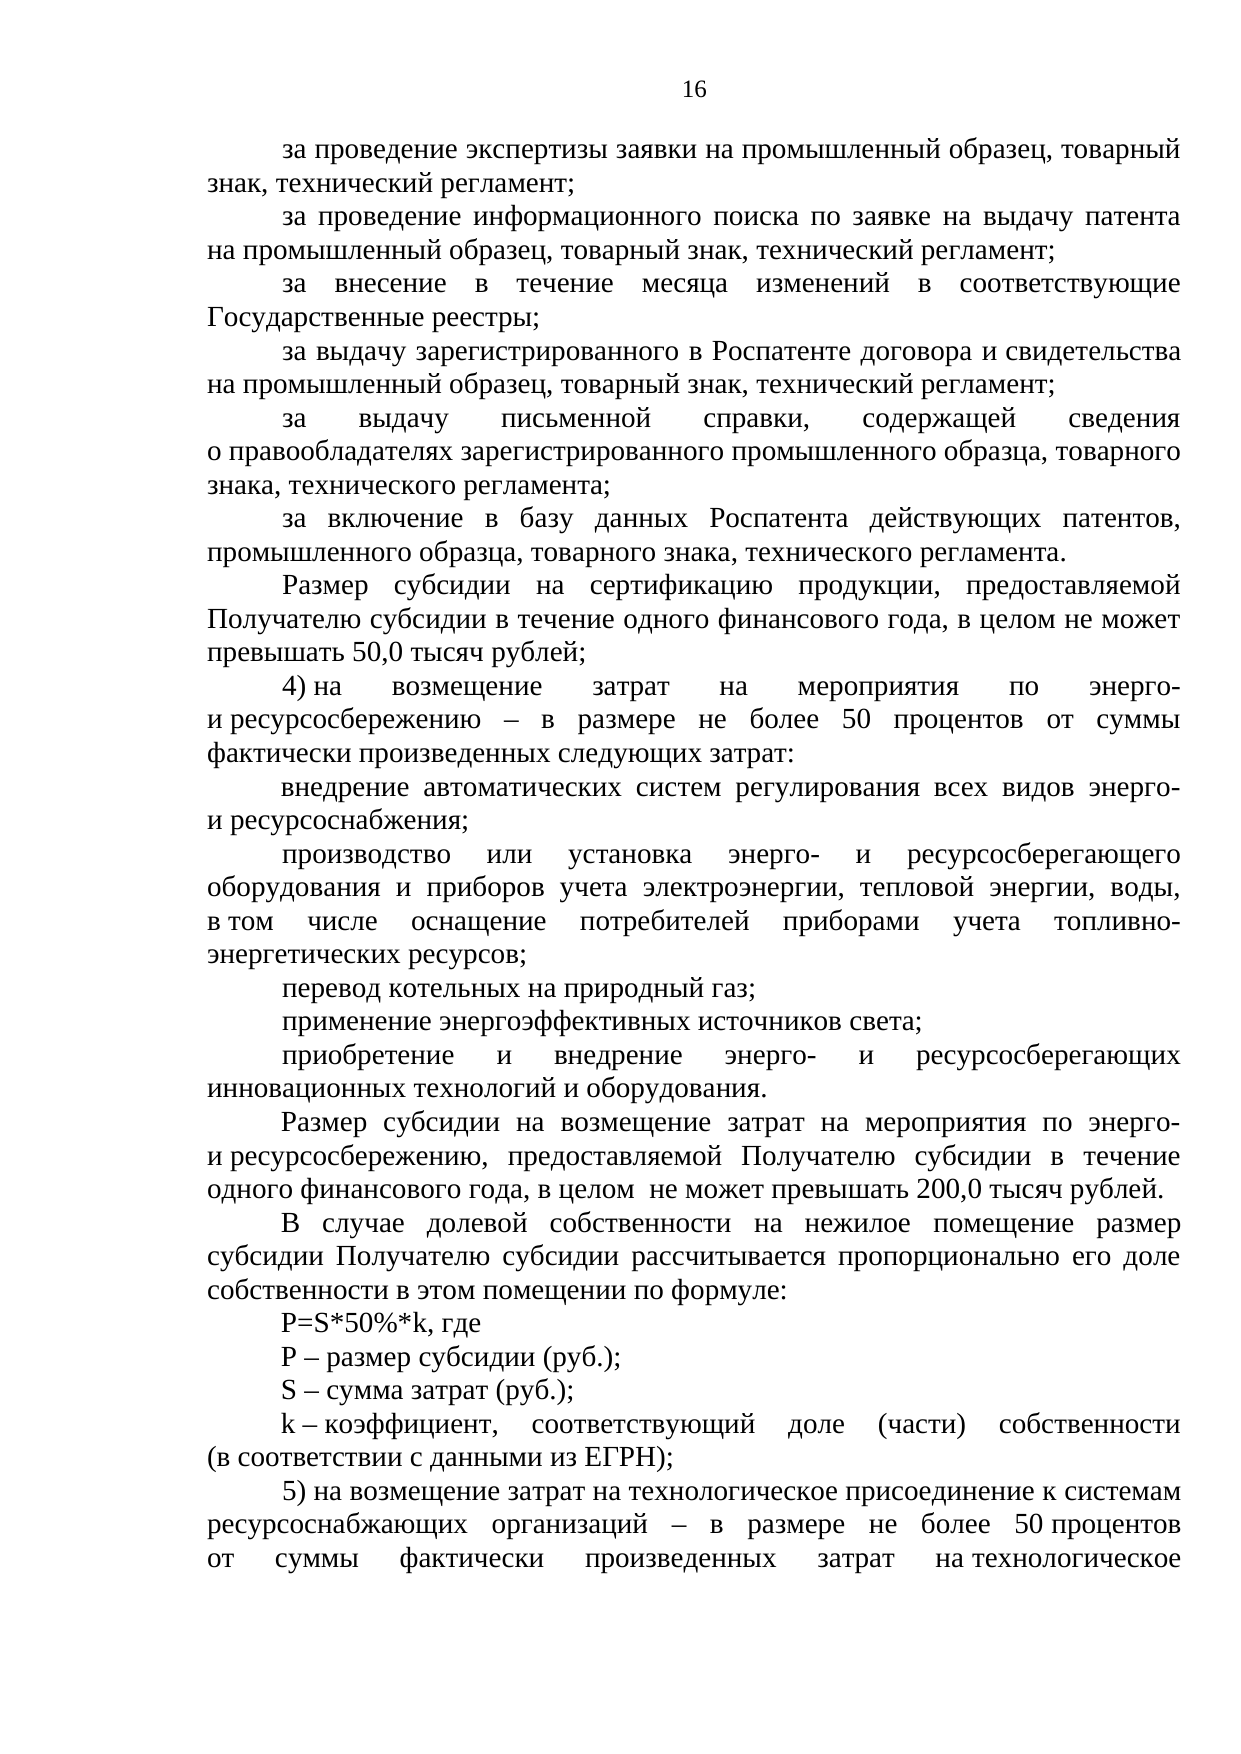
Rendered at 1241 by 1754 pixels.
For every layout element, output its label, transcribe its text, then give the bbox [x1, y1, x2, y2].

text перевод котельных на природный газ; [207, 970, 1181, 1003]
text P=S*50%*k, где [207, 1305, 1181, 1339]
text внедрение автоматических систем регулирования всех видов энерго- и ресурсоснабжения; [207, 769, 1181, 836]
text Размер субсидии на сертификацию продукции, предоставляемой Получателю субсидии в течение одного финансового года, в целом не может превышать 50,0 тысяч рублей; [207, 567, 1181, 668]
text приобретение и внедрение энерго- и ресурсосберегающих инновационных технологий и оборудования. [207, 1037, 1181, 1104]
text за проведение экспертизы заявки на промышленный образец, товарный знак, технический регламент; [207, 131, 1181, 198]
text применение энергоэффективных источников света; [207, 1003, 1181, 1037]
text производство или установка энерго- и ресурсосберегающего оборудования и приборов учета электроэнергии, тепловой энергии, воды, в том числе оснащение потребителей приборами учета топливно-энергетических ресурсов; [207, 836, 1181, 970]
text 4) на возмещение затрат на мероприятия по энерго- и ресурсосбережению – в размере не более 50 процентов от суммы фактически произведенных следующих затрат: [207, 668, 1181, 769]
text за внесение в течение месяца изменений в соответствующие Государственные реестры; [207, 266, 1181, 333]
text Размер субсидии на возмещение затрат на мероприятия по энерго- и ресурсосбережению, предоставляемой Получателю субсидии в течение одного финансового года, в целом не может превышать 200,0 тысяч рублей. [207, 1104, 1181, 1205]
text k – коэффициент, соответствующий доле (части) собственности (в соответствии с данными из ЕГРН); [207, 1406, 1181, 1473]
text за включение в базу данных Роспатента действующих патентов, промышленного образца, товарного знака, технического регламента. [207, 500, 1181, 567]
text за выдачу письменной справки, содержащей сведения о правообладателях зарегистрированного промышленного образца, товарного знака, технического регламента; [207, 400, 1181, 500]
text P – размер субсидии (руб.); [207, 1339, 1181, 1372]
text за выдачу зарегистрированного в Роспатенте договора и свидетельства на промышленный образец, товарный знак, технический регламент; [207, 333, 1181, 400]
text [207, 1473, 1181, 1574]
text S – сумма затрат (руб.); [207, 1372, 1181, 1406]
text за проведение информационного поиска по заявке на выдачу патента на промышленный образец, товарный знак, технический регламент; [207, 198, 1181, 266]
